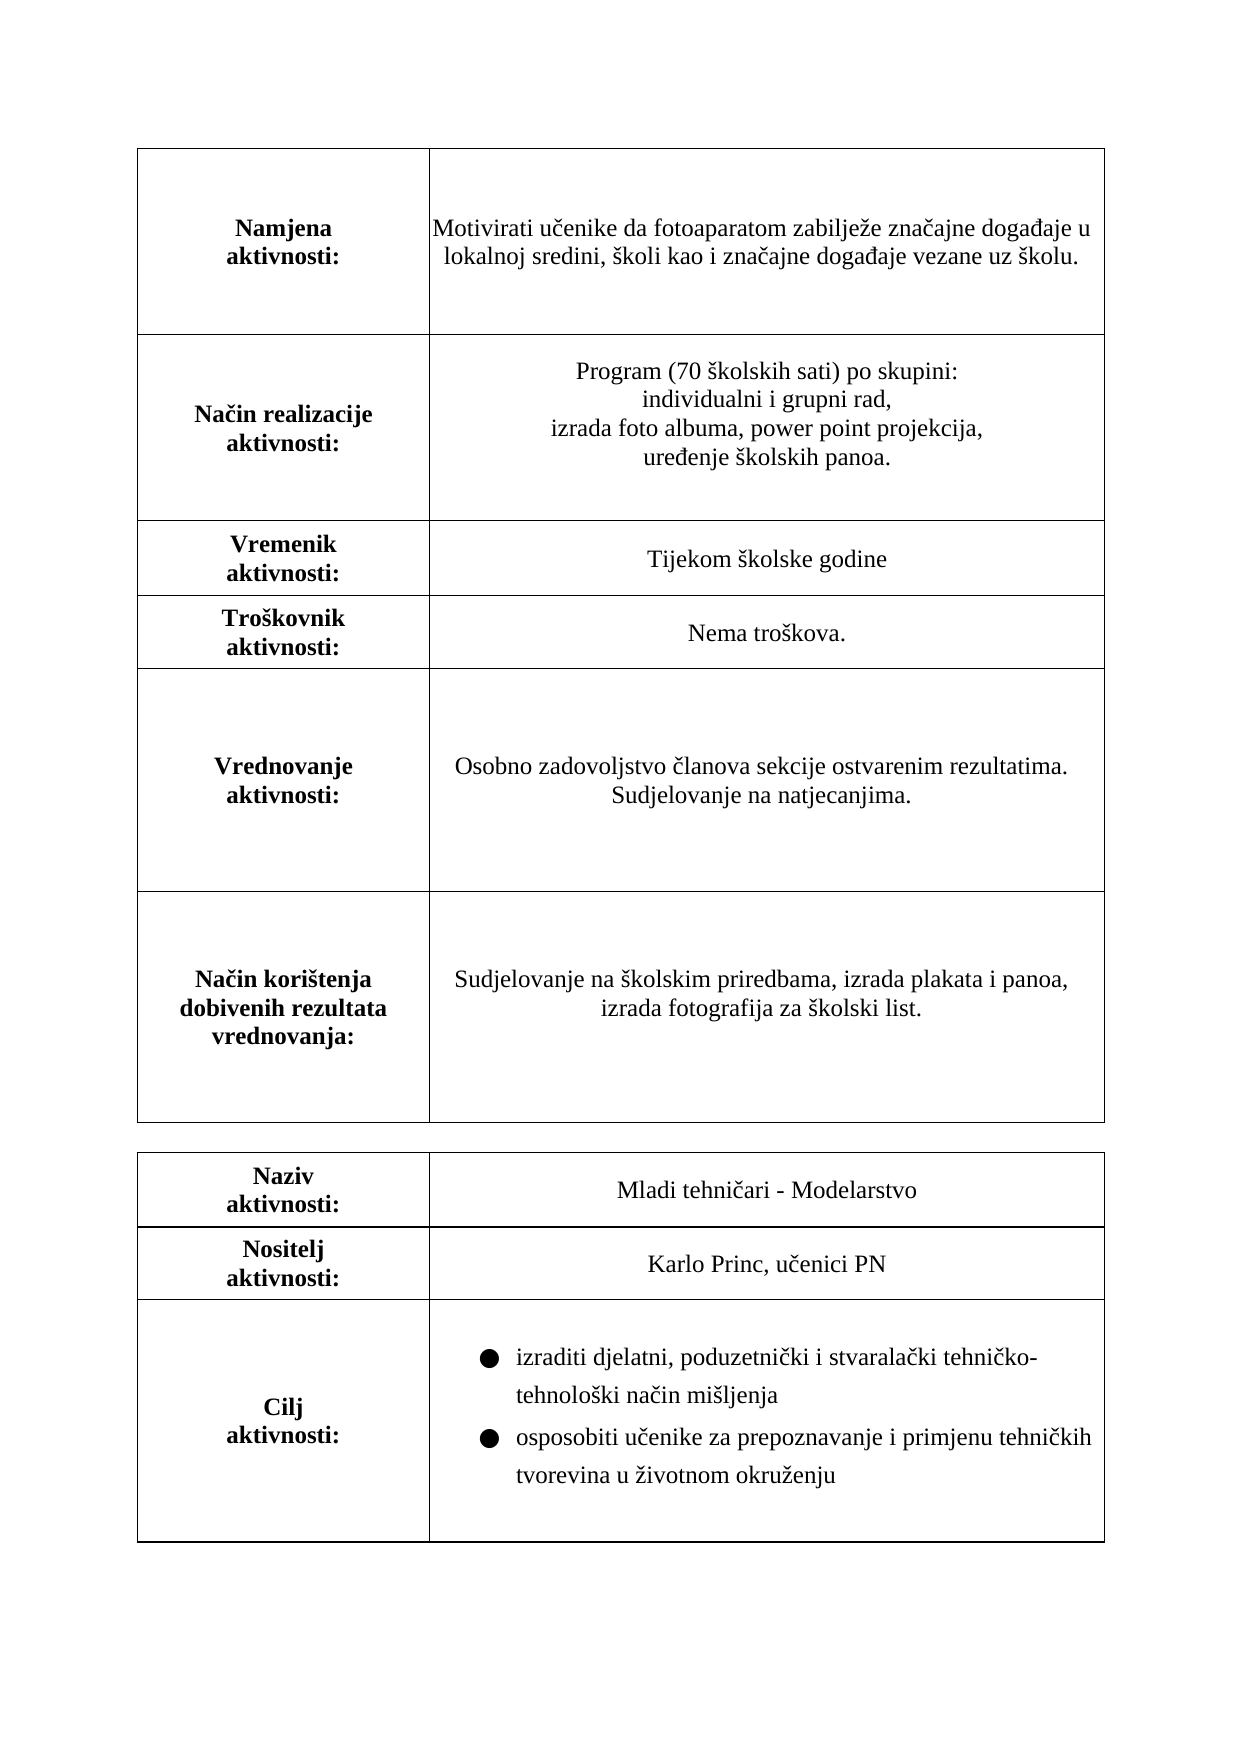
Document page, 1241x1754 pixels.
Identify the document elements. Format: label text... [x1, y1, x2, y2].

table_cell Karlo Princ, učenici PN [430, 1228, 1104, 1299]
table_cell Sudjelovanje na školskim priredbama, izrada plakata i panoa, izrada fotografija za školski list. [430, 892, 1104, 1122]
table_cell Način realizacije aktivnosti: [138, 335, 429, 520]
table_cell Nositelj aktivnosti: [138, 1228, 429, 1299]
table_cell Način korištenja dobivenih rezultata vrednovanja: [138, 892, 429, 1122]
table_cell Osobno zadovoljstvo članova sekcije ostvarenim rezultatima. Sudjelovanje na natjecanjima. [430, 669, 1104, 891]
table_cell Namjena aktivnosti: [138, 149, 429, 334]
table_cell Nema troškova. [430, 596, 1104, 668]
table_cell Troškovnik aktivnosti: [138, 596, 429, 668]
table_cell Cilj aktivnosti: [138, 1300, 429, 1541]
table_header Naziv aktivnosti: [138, 1153, 429, 1226]
table_header Mladi tehničari - Modelarstvo [430, 1153, 1104, 1226]
table_cell Program (70 školskih sati) po skupini: individualni i grupni rad, izrada foto albuma, power point projekcija, uređenje školskih panoa. [430, 335, 1104, 520]
table_cell Vrednovanje aktivnosti: [138, 669, 429, 891]
table_cell Vremenik aktivnosti: [138, 521, 429, 595]
table_cell izraditi djelatni, poduzetnički i stvaralački tehničko-tehnološki način mišljenja osposobiti učenike za prepoznavanje i primjenu tehničkih tvorevina u životnom okruženju [430, 1300, 1104, 1541]
table_cell Motivirati učenike da fotoaparatom zabilježe značajne događaje u lokalnoj sredini, školi kao i značajne događaje vezane uz školu. [430, 149, 1104, 334]
table_cell Tijekom školske godine [430, 521, 1104, 595]
